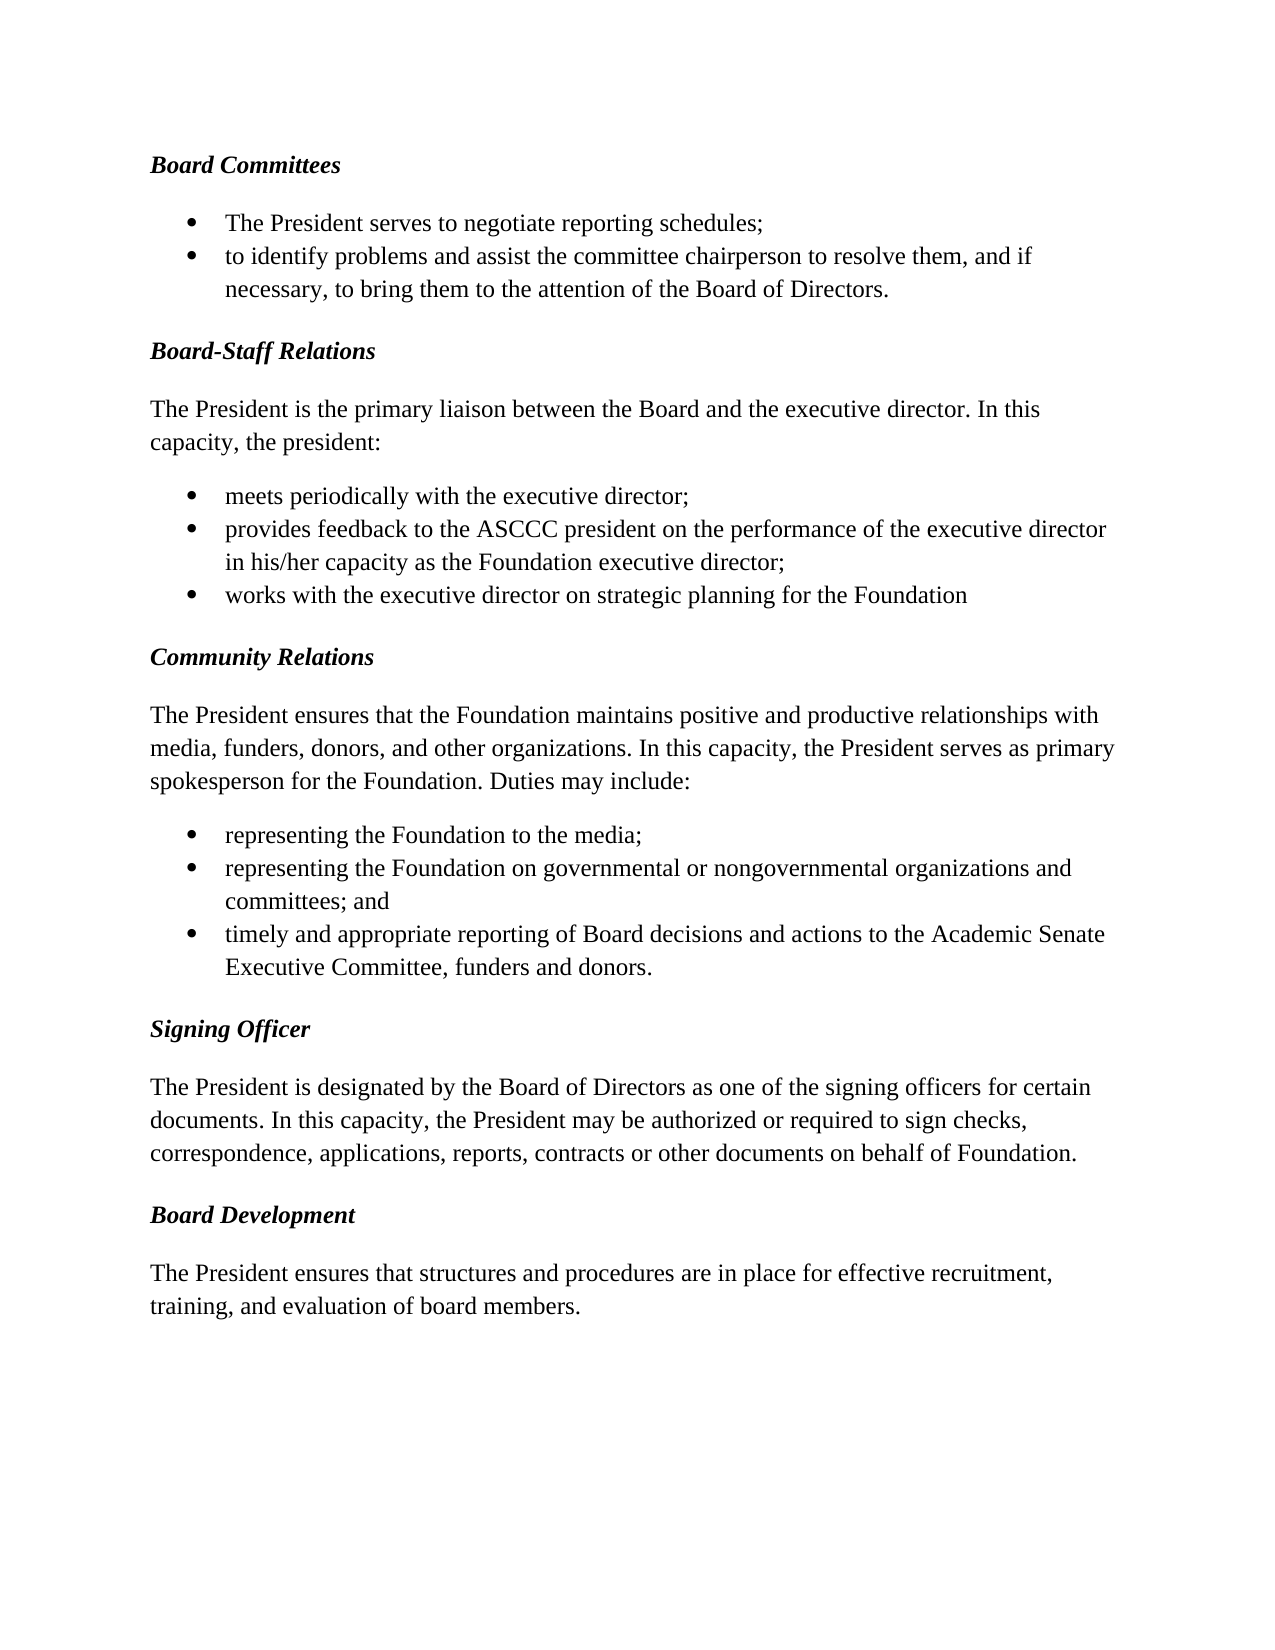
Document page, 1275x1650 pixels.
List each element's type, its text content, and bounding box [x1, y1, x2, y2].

list provides feedback to the ASCCC president on the performance of the executive director in his/her capacity as the Foundation executive director; [187, 514, 1125, 576]
list representing the Foundation on governmental or nongovernmental organizations and committees; and [187, 853, 1125, 915]
subtitle Board Committees [150, 150, 1125, 179]
text The President ensures that the Foundation maintains positive and productive relationships with media, funders, donors, and other organizations. In this capacity, the President serves as primary spokesperson for the Foundation. Duties may include: [150, 700, 1125, 795]
list to identify problems and assist the committee chairperson to resolve them, and if necessary, to bring them to the attention of the Board of Directors. [187, 241, 1125, 303]
list representing the Foundation to the media; [187, 820, 1125, 849]
text The President ensures that structures and procedures are in place for effective recruitment, training, and evaluation of board members. [150, 1258, 1125, 1320]
list works with the executive director on strategic planning for the Foundation [187, 580, 1125, 609]
text The President is designated by the Board of Directors as one of the signing officers for certain documents. In this capacity, the President may be authorized or required to sign checks, correspondence, applications, reports, contracts or other documents on behalf of Foundation. [150, 1072, 1125, 1167]
list meets periodically with the executive director; [187, 481, 1125, 510]
text The President is the primary liaison between the Board and the executive director. In this capacity, the president: [150, 394, 1125, 456]
subtitle Board Development [150, 1200, 1125, 1229]
list The President serves to negotiate reporting schedules; [187, 208, 1125, 237]
subtitle Board-Staff Relations [150, 336, 1125, 365]
list timely and appropriate reporting of Board decisions and actions to the Academic Senate Executive Committee, funders and donors. [187, 919, 1125, 981]
subtitle Community Relations [150, 642, 1125, 671]
subtitle Signing Officer [150, 1014, 1125, 1043]
